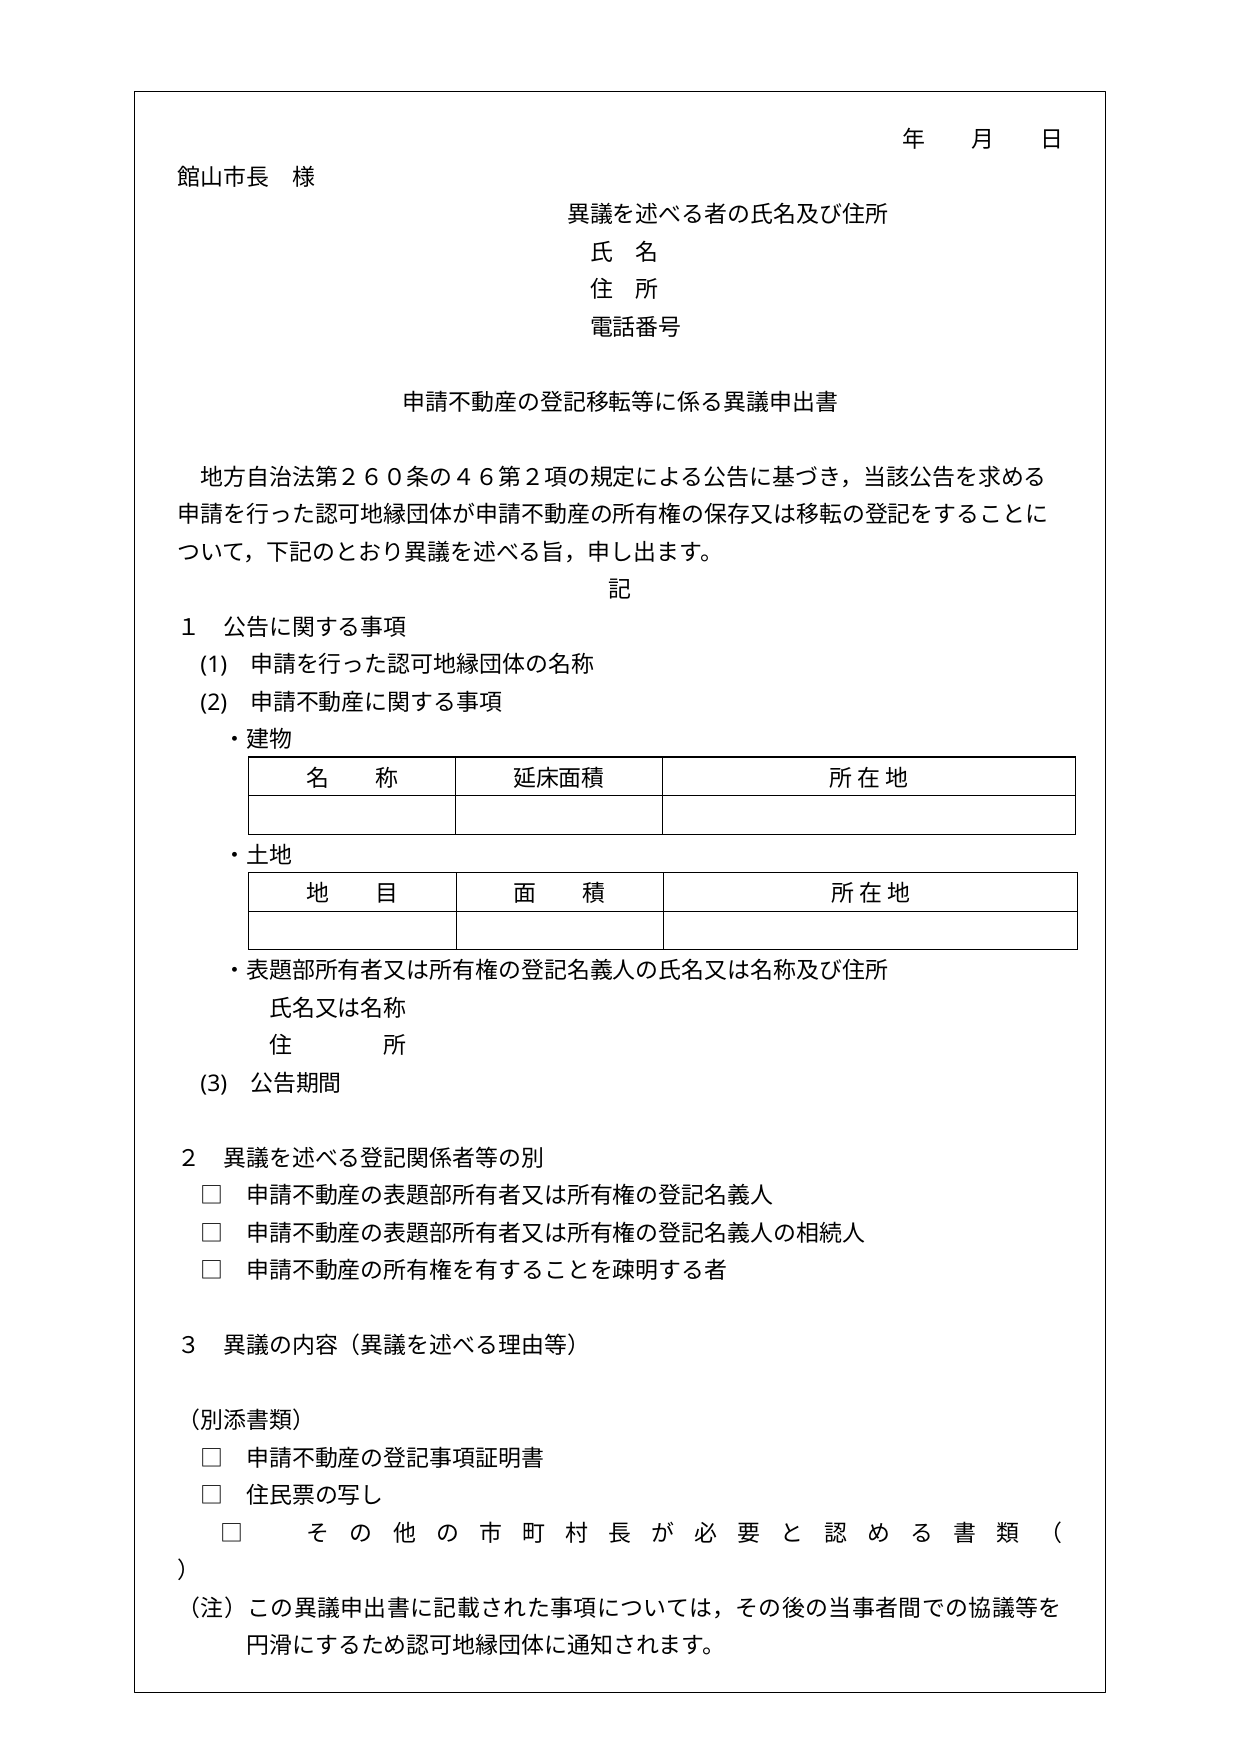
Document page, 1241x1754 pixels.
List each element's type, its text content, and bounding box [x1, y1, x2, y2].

text □ 住民票の写し [177, 1475, 1063, 1513]
table_cell [249, 912, 456, 949]
table_header 延床面積 [456, 758, 662, 795]
text (3) 公告期間 [177, 1063, 1063, 1100]
text 年 月 日 [177, 119, 1063, 156]
table_cell [456, 796, 662, 833]
table_cell [457, 912, 663, 949]
table_header 所 在 地 [663, 758, 1075, 795]
table_cell [663, 796, 1075, 833]
text (2) 申請不動産に関する事項 [177, 681, 1063, 719]
text □ その他の市町村長が必要と認める書類（ ） [177, 1513, 1063, 1588]
text ・土地 [177, 834, 1063, 872]
subtitle 記 [177, 569, 1063, 606]
table_cell [664, 912, 1077, 949]
table_header 地 目 [249, 873, 456, 911]
text ・表題部所有者又は所有権の登記名義人の氏名又は名称及び住所 [177, 950, 1063, 988]
text (1) 申請を行った認可地縁団体の名称 [177, 644, 1063, 681]
table_header 名 称 [249, 758, 455, 795]
text □ 申請不動産の表題部所有者又は所有権の登記名義人の相続人 [177, 1213, 1063, 1250]
text ２ 異議を述べる登記関係者等の別 [177, 1138, 1063, 1175]
table_header 所 在 地 [664, 873, 1077, 911]
text 住 所 [177, 269, 1063, 306]
table_cell [249, 796, 455, 833]
text 地方自治法第２６０条の４６第２項の規定による公告に基づき，当該公告を求める申請を行った認可地縁団体が申請不動産の所有権の保存又は移転の登記をすることについて，下記のとおり異議を述べる旨，申し出ます。 [177, 456, 1063, 569]
text □ 申請不動産の所有権を有することを疎明する者 [177, 1250, 1063, 1288]
text 異議を述べる者の氏名及び住所 [177, 194, 1063, 231]
text 氏名又は名称 [177, 988, 1063, 1025]
text ・建物 [177, 719, 1063, 756]
text □ 申請不動産の登記事項証明書 [177, 1438, 1063, 1475]
text 氏 名 [177, 231, 1063, 269]
text 電話番号 [177, 306, 1063, 344]
text １ 公告に関する事項 [177, 606, 1063, 644]
text ３ 異議の内容（異議を述べる理由等） [177, 1325, 1063, 1363]
text （注）この異議申出書に記載された事項については，その後の当事者間での協議等を円滑にするため認可地縁団体に通知されます。 [177, 1588, 1063, 1663]
text 館山市長 様 [177, 156, 1063, 194]
text □ 申請不動産の表題部所有者又は所有権の登記名義人 [177, 1175, 1063, 1213]
text 申請不動産の登記移転等に係る異議申出書 [177, 381, 1063, 419]
text （別添書類） [177, 1400, 1063, 1438]
text 住 所 [177, 1025, 1063, 1063]
table_header 面 積 [457, 873, 663, 911]
